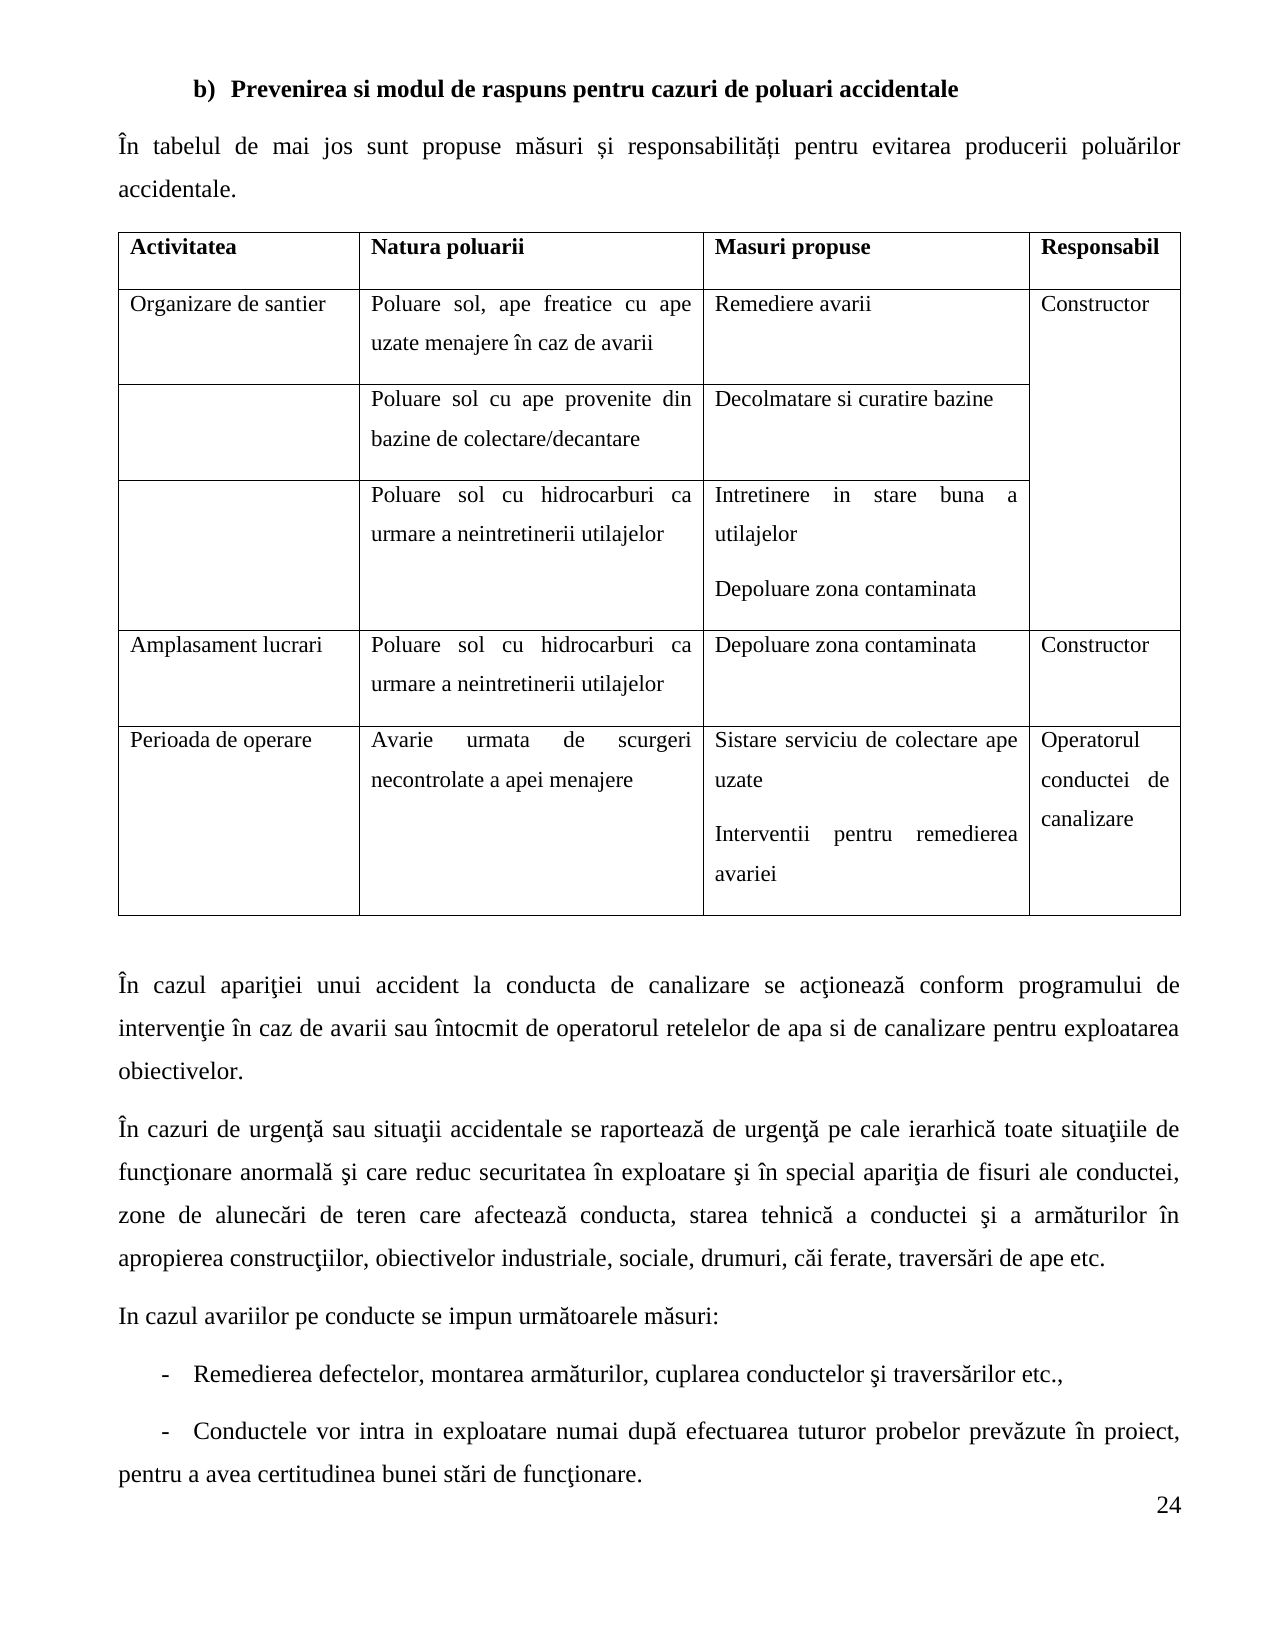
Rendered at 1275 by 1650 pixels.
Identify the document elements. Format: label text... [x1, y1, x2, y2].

table_cell [119, 385, 359, 480]
table_cell Avarie urmata de scurgeri necontrolate a apei menajere [360, 727, 703, 915]
text În cazuri de urgenţă sau situaţii accidentale se raportează de urgenţă pe cale ierarhică toate situaţiile de funcţionare anormală şi care reduc securitatea în exploatare şi în special apariţia de fisuri ale conductei, zone de alunecări de teren care afectează conducta, starea tehnică a conductei şi a armăturilor în apropierea construcţiilor, obiectivelor industriale, sociale, drumuri, căi ferate, traversări de ape etc. [118, 1114, 1181, 1272]
table_cell Decolmatare si curatire bazine [704, 385, 1029, 480]
table_header Responsabil [1030, 233, 1180, 288]
table_cell Remediere avarii [704, 290, 1029, 384]
list Prevenirea si modul de raspuns pentru cazuri de poluari accidentale [193, 74, 1181, 102]
text În cazul apariţiei unui accident la conducta de canalizare se acţionează conform programului de intervenţie în caz de avarii sau întocmit de operatorul retelelor de apa si de canalizare pentru exploatarea obiectivelor. [118, 970, 1181, 1085]
list Remedierea defectelor, montarea armăturilor, cuplarea conductelor şi traversărilor etc., [118, 1359, 1181, 1387]
table_cell Constructor [1030, 290, 1180, 630]
text In cazul avariilor pe conducte se impun următoarele măsuri: [118, 1301, 1181, 1330]
table_header Activitatea [119, 233, 359, 288]
table_cell Organizare de santier [119, 290, 359, 384]
table_cell Constructor [1030, 631, 1180, 726]
table_cell Poluare sol cu hidrocarburi ca urmare a neintretinerii utilajelor [360, 481, 703, 630]
table_cell Sistare serviciu de colectare ape uzate Interventii pentru remedierea avariei [704, 727, 1029, 915]
text În tabelul de mai jos sunt propuse măsuri și responsabilități pentru evitarea producerii poluărilor accidentale. [118, 131, 1181, 203]
table_cell Operatorul conductei de canalizare [1030, 727, 1180, 915]
table_cell Amplasament lucrari [119, 631, 359, 726]
table_cell Poluare sol cu hidrocarburi ca urmare a neintretinerii utilajelor [360, 631, 703, 726]
table_cell Intretinere in stare buna a utilajelor Depoluare zona contaminata [704, 481, 1029, 630]
table_cell Poluare sol cu ape provenite din bazine de colectare/decantare [360, 385, 703, 480]
table_cell Perioada de operare [119, 727, 359, 915]
table_header Natura poluarii [360, 233, 703, 288]
table_header Masuri propuse [704, 233, 1029, 288]
table_cell Poluare sol, ape freatice cu ape uzate menajere în caz de avarii [360, 290, 703, 384]
table_cell Depoluare zona contaminata [704, 631, 1029, 726]
list Conductele vor intra in exploatare numai după efectuarea tuturor probelor prevăzute în proiect, pentru a avea certitudinea bunei stări de funcţionare. [118, 1416, 1181, 1488]
table_cell [119, 481, 359, 630]
